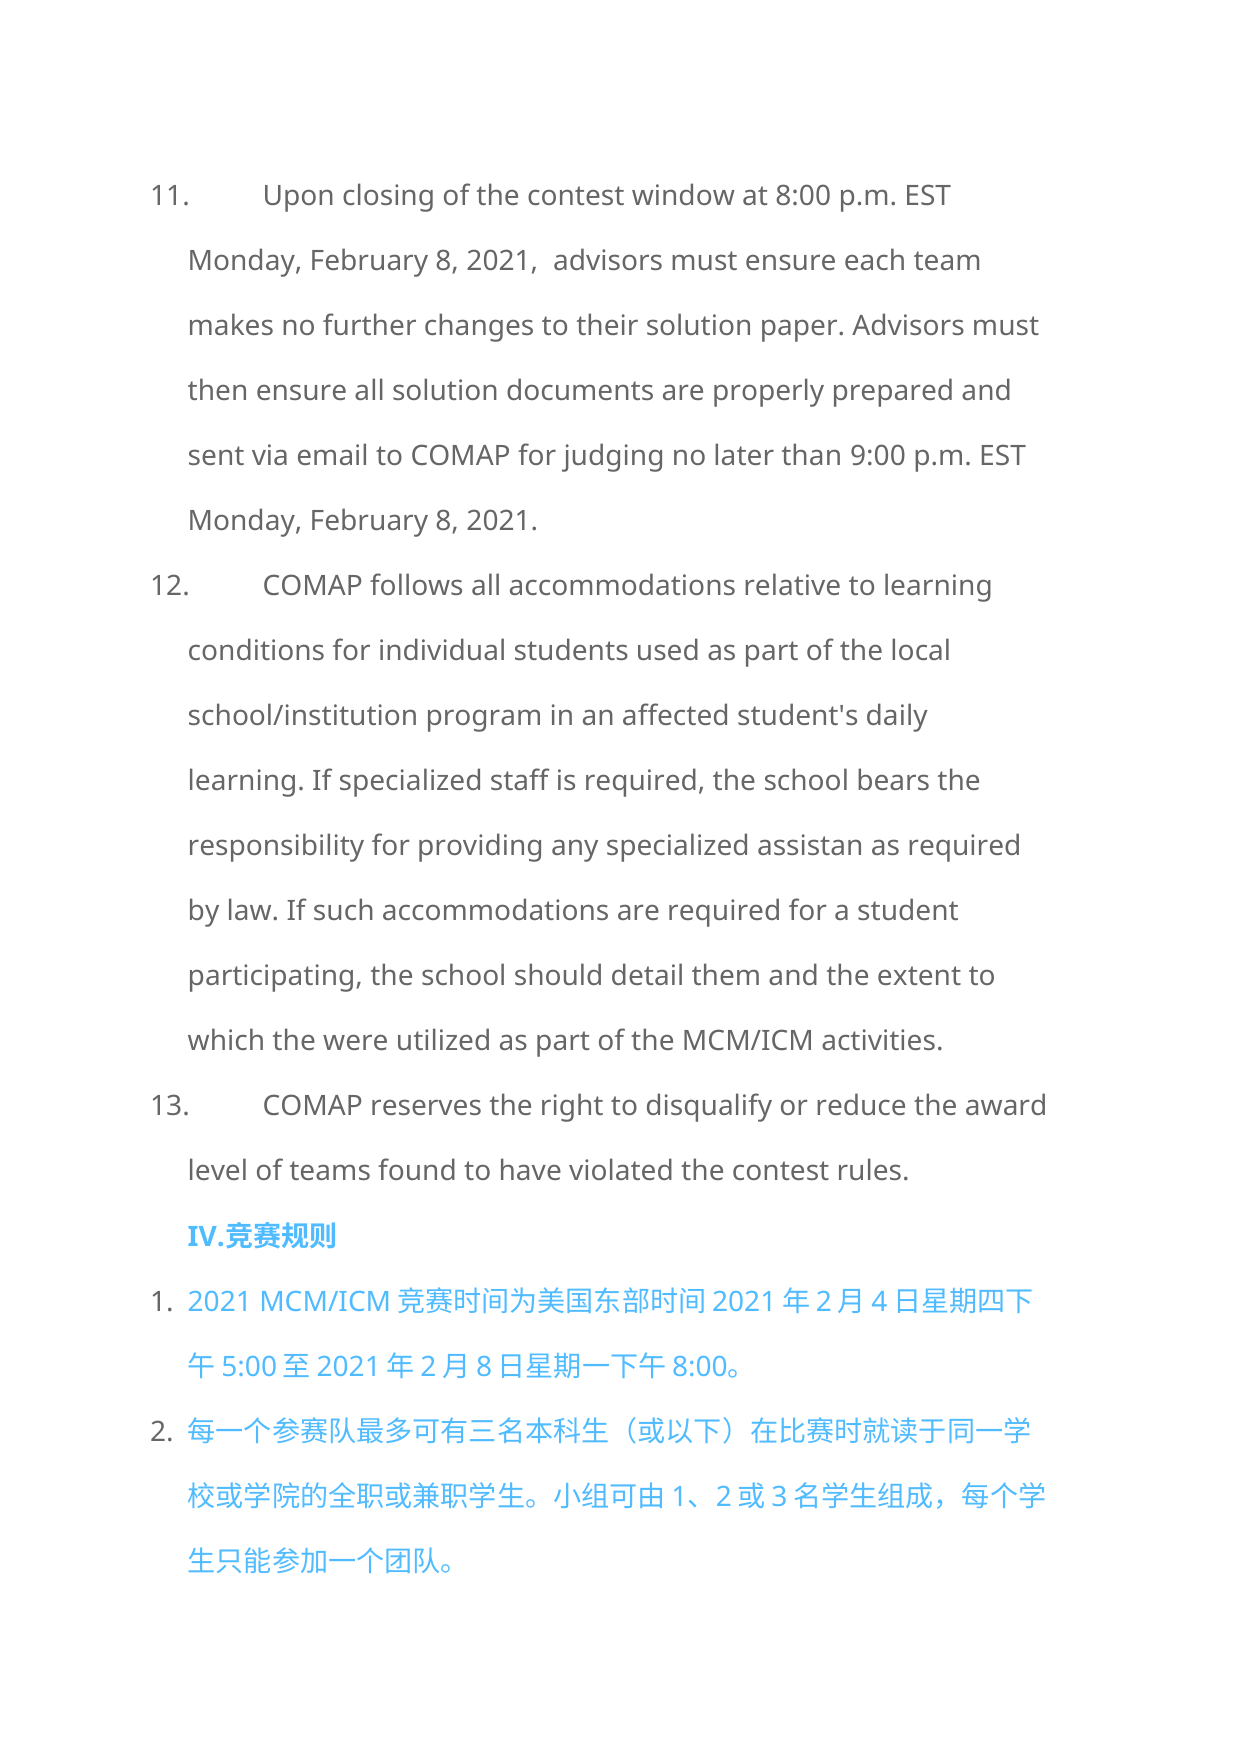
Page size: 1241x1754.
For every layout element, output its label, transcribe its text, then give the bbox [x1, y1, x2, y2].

list 每一个参赛队最多可有三名本科生（或以下）在比赛时就读于同一学校或学院的全职或兼职学生。小组可由1、2或3名学生组成，每个学生只能参加一个团队。 [150, 1397, 1053, 1592]
list COMAP reserves the right to disqualify or reduce the award level of teams found to have violated the contest rules. [150, 1072, 1053, 1202]
list COMAP follows all accommodations relative to learning conditions for individual students used as part of the local school/institution program in an affected student's daily learning. If specialized staff is required, the school bears the responsibility for providing any specialized assistan as required by law. If such accommodations are required for a student participating, the school should detail them and the extent to which the were utilized as part of the MCM/ICM activities. [150, 552, 1053, 1072]
list Upon closing of the contest window at 8:00 p.m. EST Monday, February 8, 2021, advisors must ensure each team makes no further changes to their solution paper. Advisors must then ensure all solution documents are properly prepared and sent via email to COMAP for judging no later than 9:00 p.m. EST Monday, February 8, 2021. [150, 162, 1053, 552]
list 2021 MCM/ICM竞赛时间为美国东部时间2021年2月4日星期四下午5:00至2021年2月8日星期一下午8:00。 [150, 1267, 1053, 1397]
text IV.竞赛规则 [187, 1202, 1053, 1267]
